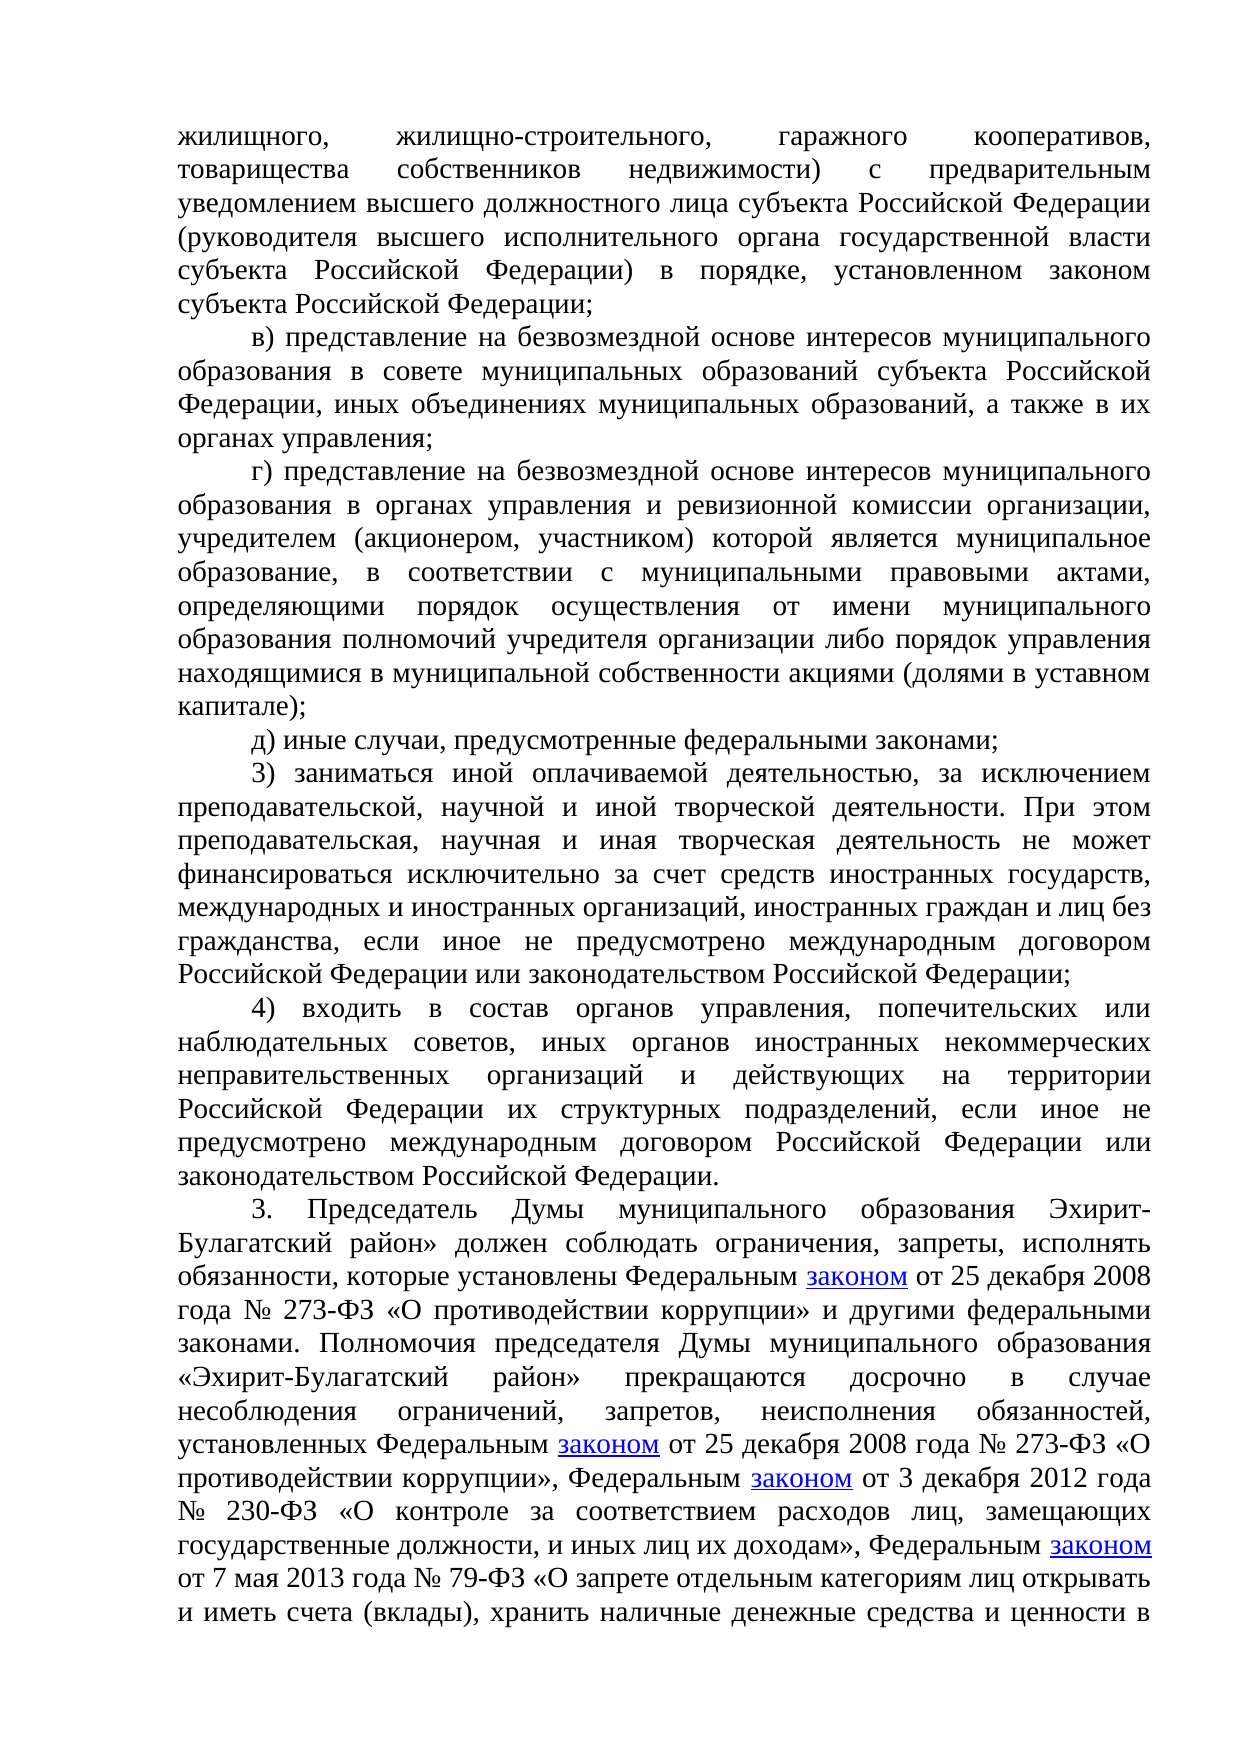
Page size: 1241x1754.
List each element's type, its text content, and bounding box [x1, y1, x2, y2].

text 4) входить в состав органов управления, попечительских или наблюдательных советов, иных органов иностранных некоммерческих неправительственных организаций и действующих на территории Российской Федерации их структурных подразделений, если иное не предусмотрено международным договором Российской Федерации или законодательством Российской Федерации. [177, 990, 1152, 1191]
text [177, 1191, 1152, 1627]
text г) представление на безвозмездной основе интересов муниципального образования в органах управления и ревизионной комиссии организации, учредителем (акционером, участником) которой является муниципальное образование, в соответствии с муниципальными правовыми актами, определяющими порядок осуществления от имени муниципального образования полномочий учредителя организации либо порядок управления находящимися в муниципальной собственности акциями (долями в уставном капитале); [177, 453, 1152, 722]
text в) представление на безвозмездной основе интересов муниципального образования в совете муниципальных образований субъекта Российской Федерации, иных объединениях муниципальных образований, а также в их органах управления; [177, 319, 1152, 453]
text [177, 118, 1152, 319]
text д) иные случаи, предусмотренные федеральными законами; [177, 722, 1152, 755]
text 3) заниматься иной оплачиваемой деятельностью, за исключением преподавательской, научной и иной творческой деятельности. При этом преподавательская, научная и иная творческая деятельность не может финансироваться исключительно за счет средств иностранных государств, международных и иностранных организаций, иностранных граждан и лиц без гражданства, если иное не предусмотрено международным договором Российской Федерации или законодательством Российской Федерации; [177, 755, 1152, 990]
